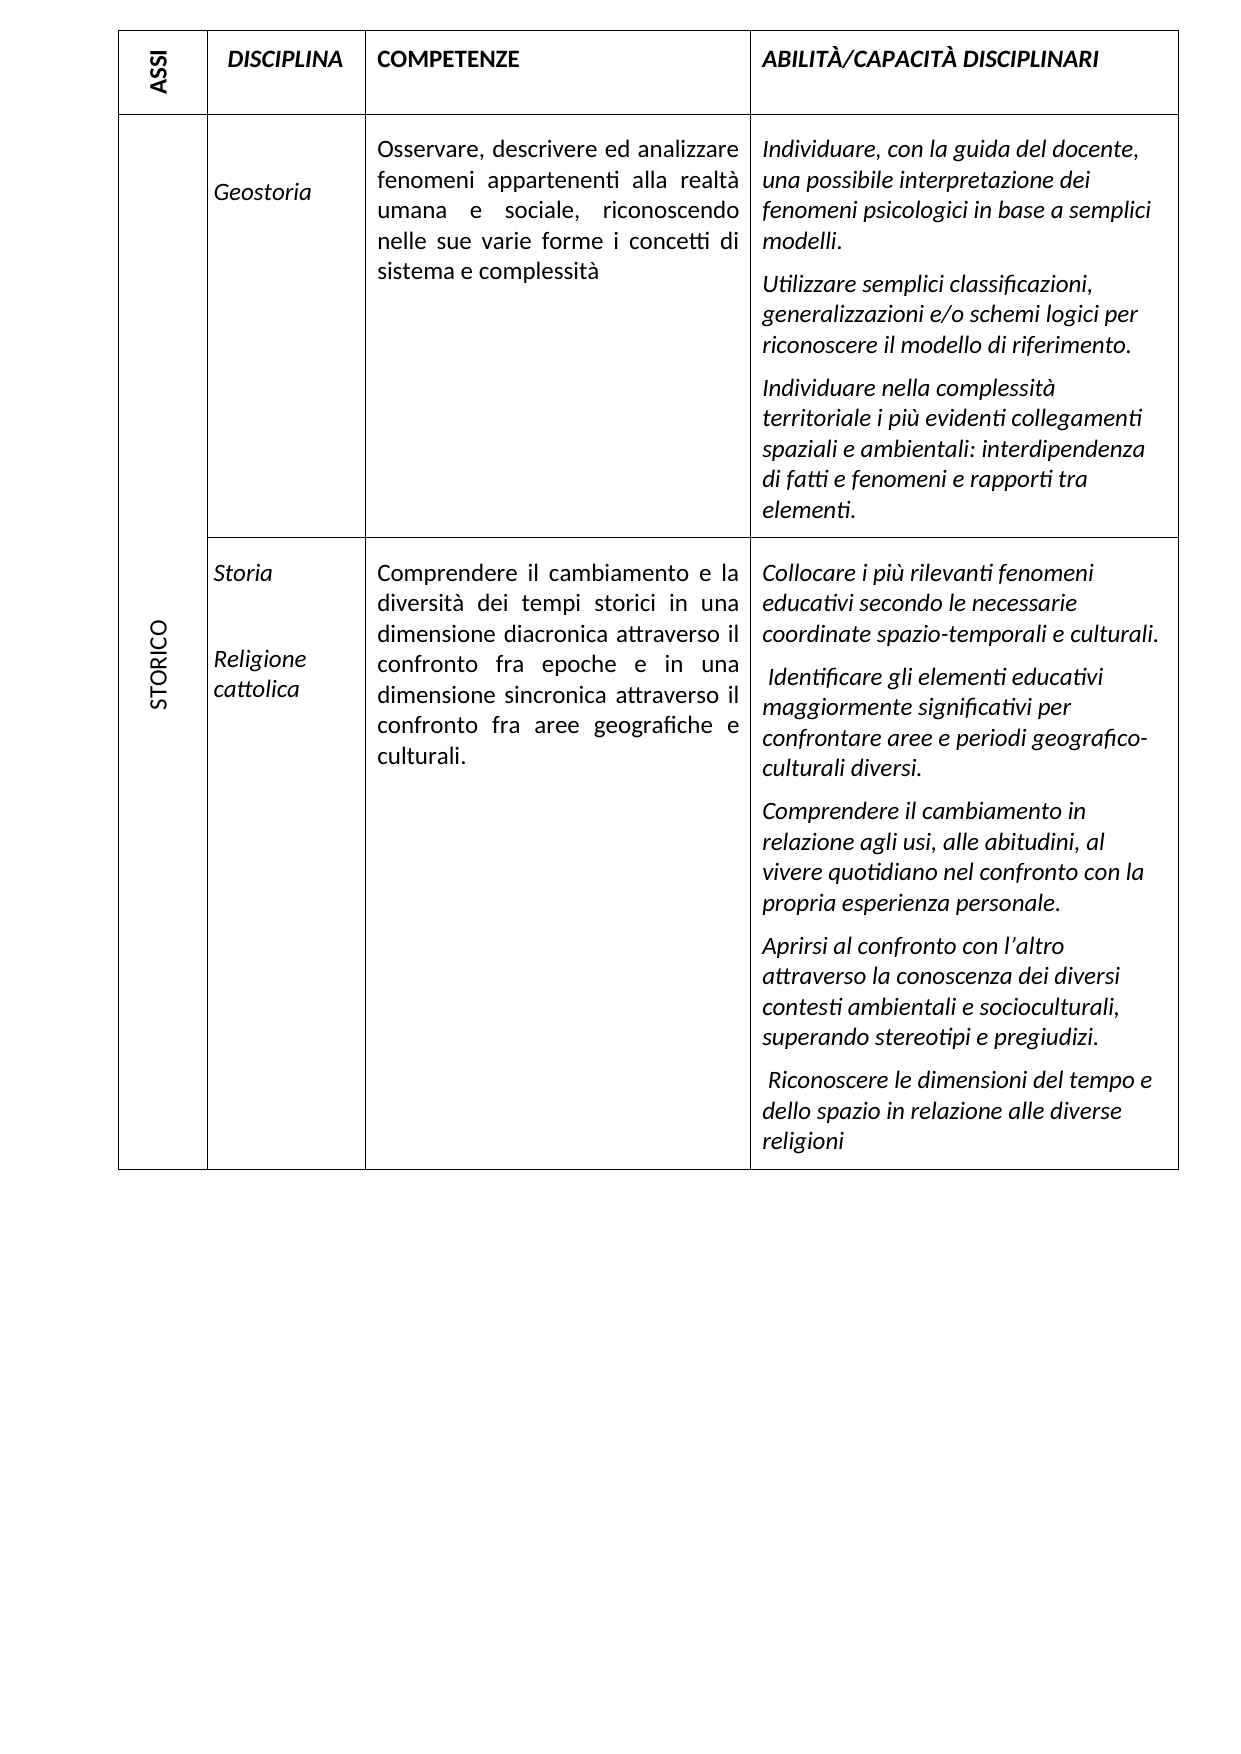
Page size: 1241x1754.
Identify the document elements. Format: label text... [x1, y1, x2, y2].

table_header DISCIPLINA [208, 31, 365, 114]
table_cell Geostoria [208, 115, 365, 537]
table_cell Osservare, descrivere ed analizzare fenomeni appartenenti alla realtà umana e sociale, riconoscendo nelle sue varie forme i concetti di sistema e complessità [366, 115, 750, 537]
table_cell Comprendere il cambiamento e la diversità dei tempi storici in una dimensione diacronica attraverso il confronto fra epoche e in una dimensione sincronica attraverso il confronto fra aree geografiche e culturali. [366, 538, 750, 1168]
table_header ASSI [119, 31, 207, 114]
table_cell Individuare, con la guida del docente, una possibile interpretazione dei fenomeni psicologici in base a semplici modelli. Utilizzare semplici classificazioni, generalizzazioni e/o schemi logici per riconoscere il modello di riferimento. Individuare nella complessità territoriale i più evidenti collegamenti spaziali e ambientali: interdipendenza di fatti e fenomeni e rapporti tra elementi. [751, 115, 1178, 537]
table_header COMPETENZE [366, 31, 750, 114]
table_cell STORICO [119, 115, 207, 1168]
table_cell Storia Religione cattolica [208, 538, 365, 1168]
table_header ABILITÀ/CAPACITÀ DISCIPLINARI [751, 31, 1178, 114]
table_cell Collocare i più rilevanti fenomeni educativi secondo le necessarie coordinate spazio-temporali e culturali. Identificare gli elementi educativi maggiormente significativi per confrontare aree e periodi geografico-culturali diversi. Comprendere il cambiamento in relazione agli usi, alle abitudini, al vivere quotidiano nel confronto con la propria esperienza personale. Aprirsi al confronto con l’altro attraverso la conoscenza dei diversi contesti ambientali e socioculturali, superando stereotipi e pregiudizi. Riconoscere le dimensioni del tempo e dello spazio in relazione alle diverse religioni [751, 538, 1178, 1168]
